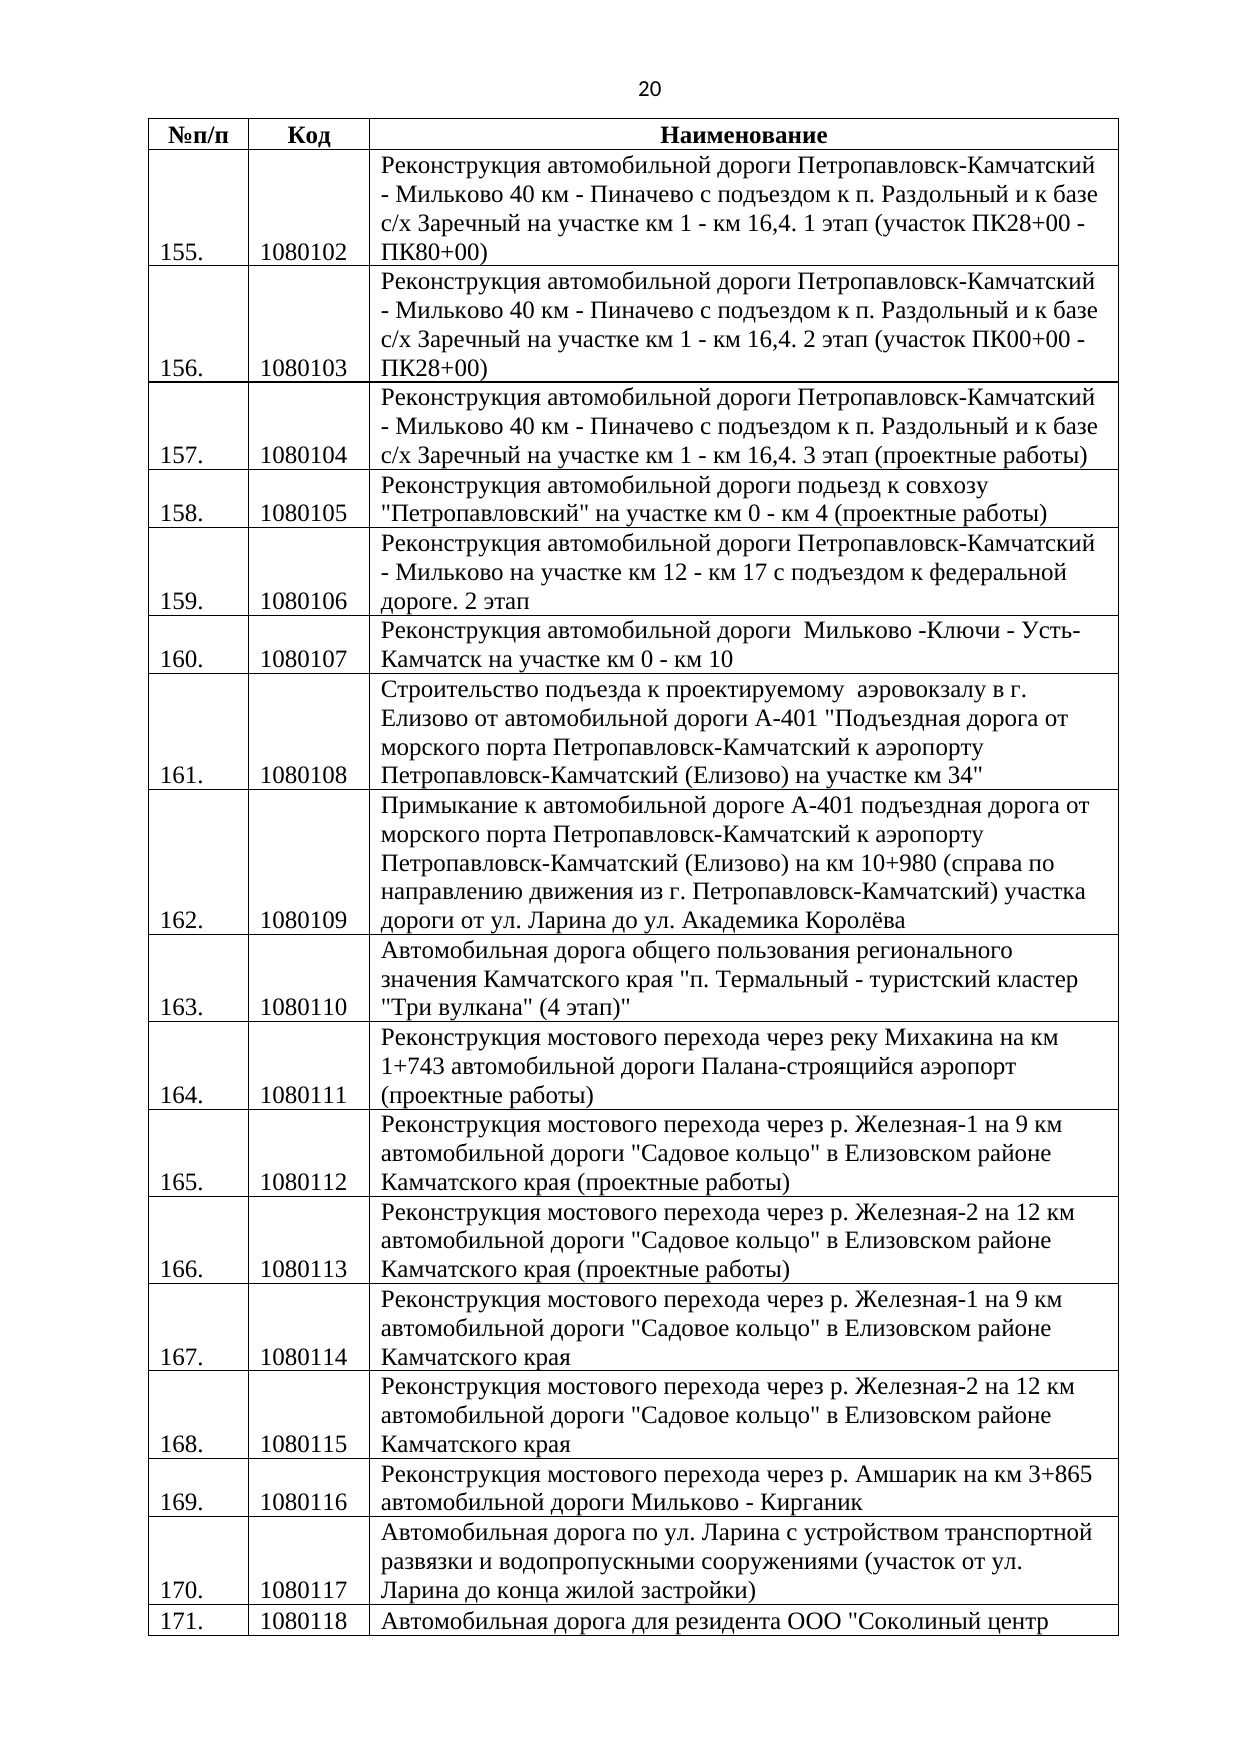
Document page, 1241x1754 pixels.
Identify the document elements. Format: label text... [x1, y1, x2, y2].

table_cell 170. [149, 1517, 248, 1603]
table_cell Реконструкция мостового перехода через р. Железная-1 на 9 км автомобильной дороги "Садовое кольцо" в Елизовском районе Камчатского края [370, 1284, 1118, 1370]
table_cell 1080115 [249, 1371, 369, 1458]
table_cell 1080108 [249, 674, 369, 789]
table_cell 161. [149, 674, 248, 789]
table_cell 1080116 [249, 1459, 369, 1516]
table_cell 160. [149, 616, 248, 673]
table_cell 1080110 [249, 935, 369, 1021]
table_cell 1080118 [249, 1605, 369, 1635]
table_cell 171. [149, 1605, 248, 1635]
table_cell 162. [149, 790, 248, 934]
table_header Код [249, 119, 369, 149]
table_cell 163. [149, 935, 248, 1021]
table_cell Реконструкция мостового перехода через реку Михакина на км 1+743 автомобильной дороги Палана-строящийся аэропорт (проектные работы) [370, 1022, 1118, 1108]
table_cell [370, 1605, 1118, 1635]
table_cell 169. [149, 1459, 248, 1516]
table_cell Реконструкция мостового перехода через р. Железная-2 на 12 км автомобильной дороги "Садовое кольцо" в Елизовском районе Камчатского края [370, 1371, 1118, 1458]
table_cell 1080102 [249, 150, 369, 265]
table_cell 166. [149, 1197, 248, 1283]
table_cell 159. [149, 528, 248, 614]
table_cell Реконструкция автомобильной дороги Мильково -Ключи - Усть-Камчатск на участке км 0 - км 10 [370, 616, 1118, 673]
table_cell 168. [149, 1371, 248, 1458]
table_cell Примыкание к автомобильной дороге А-401 подъездная дорога от морского порта Петропавловск-Камчатский к аэропорту Петропавловск-Камчатский (Елизово) на км 10+980 (справа по направлению движения из г. Петропавловск-Камчатский) участка дороги от ул. Ларина до ул. Академика Королёва [370, 790, 1118, 934]
table_cell Реконструкция автомобильной дороги подьезд к совхозу "Петропавловский" на участке км 0 - км 4 (проектные работы) [370, 470, 1118, 527]
table_cell Автомобильная дорога общего пользования регионального значения Камчатского края "п. Термальный - туристский кластер "Три вулкана" (4 этап)" [370, 935, 1118, 1021]
table_cell Реконструкция автомобильной дороги Петропавловск-Камчатский - Мильково на участке км 12 - км 17 с подъездом к федеральной дороге. 2 этап [370, 528, 1118, 614]
table_header Наименование [370, 119, 1118, 149]
table_cell 1080114 [249, 1284, 369, 1370]
table_cell 156. [149, 266, 248, 381]
table_cell 155. [149, 150, 248, 265]
table_cell 1080117 [249, 1517, 369, 1603]
table_cell 1080105 [249, 470, 369, 527]
table_cell 158. [149, 470, 248, 527]
table_cell Реконструкция мостового перехода через р. Амшарик на км 3+865 автомобильной дороги Мильково - Кирганик [370, 1459, 1118, 1516]
table_cell 157. [149, 383, 248, 469]
table_cell Строительство подъезда к проектируемому аэровокзалу в г. Елизово от автомобильной дороги А-401 "Подъездная дорога от морского порта Петропавловск-Камчатский к аэропорту Петропавловск-Камчатский (Елизово) на участке км 34" [370, 674, 1118, 789]
table_cell Реконструкция мостового перехода через р. Железная-2 на 12 км автомобильной дороги "Садовое кольцо" в Елизовском районе Камчатского края (проектные работы) [370, 1197, 1118, 1283]
table_cell 165. [149, 1110, 248, 1196]
table_cell 1080104 [249, 383, 369, 469]
table_cell 1080109 [249, 790, 369, 934]
table_cell Реконструкция автомобильной дороги Петропавловск-Камчатский - Мильково 40 км - Пиначево с подъездом к п. Раздольный и к базе с/х Заречный на участке км 1 - км 16,4. 1 этап (участок ПК28+00 - ПК80+00) [370, 150, 1118, 265]
table_cell 1080111 [249, 1022, 369, 1108]
table_cell Реконструкция мостового перехода через р. Железная-1 на 9 км автомобильной дороги "Садовое кольцо" в Елизовском районе Камчатского края (проектные работы) [370, 1110, 1118, 1196]
table_cell 1080103 [249, 266, 369, 381]
table_cell 1080112 [249, 1110, 369, 1196]
table_header №п/п [149, 119, 248, 149]
table_cell 164. [149, 1022, 248, 1108]
table_cell 167. [149, 1284, 248, 1370]
table_cell 1080107 [249, 616, 369, 673]
table_cell Реконструкция автомобильной дороги Петропавловск-Камчатский - Мильково 40 км - Пиначево с подъездом к п. Раздольный и к базе с/х Заречный на участке км 1 - км 16,4. 3 этап (проектные работы) [370, 383, 1118, 469]
table_cell 1080106 [249, 528, 369, 614]
table_cell Автомобильная дорога по ул. Ларина с устройством транспортной развязки и водопропускными сооружениями (участок от ул. Ларина до конца жилой застройки) [370, 1517, 1118, 1603]
table_cell 1080113 [249, 1197, 369, 1283]
table_cell Реконструкция автомобильной дороги Петропавловск-Камчатский - Мильково 40 км - Пиначево с подъездом к п. Раздольный и к базе с/х Заречный на участке км 1 - км 16,4. 2 этап (участок ПК00+00 - ПК28+00) [370, 266, 1118, 381]
